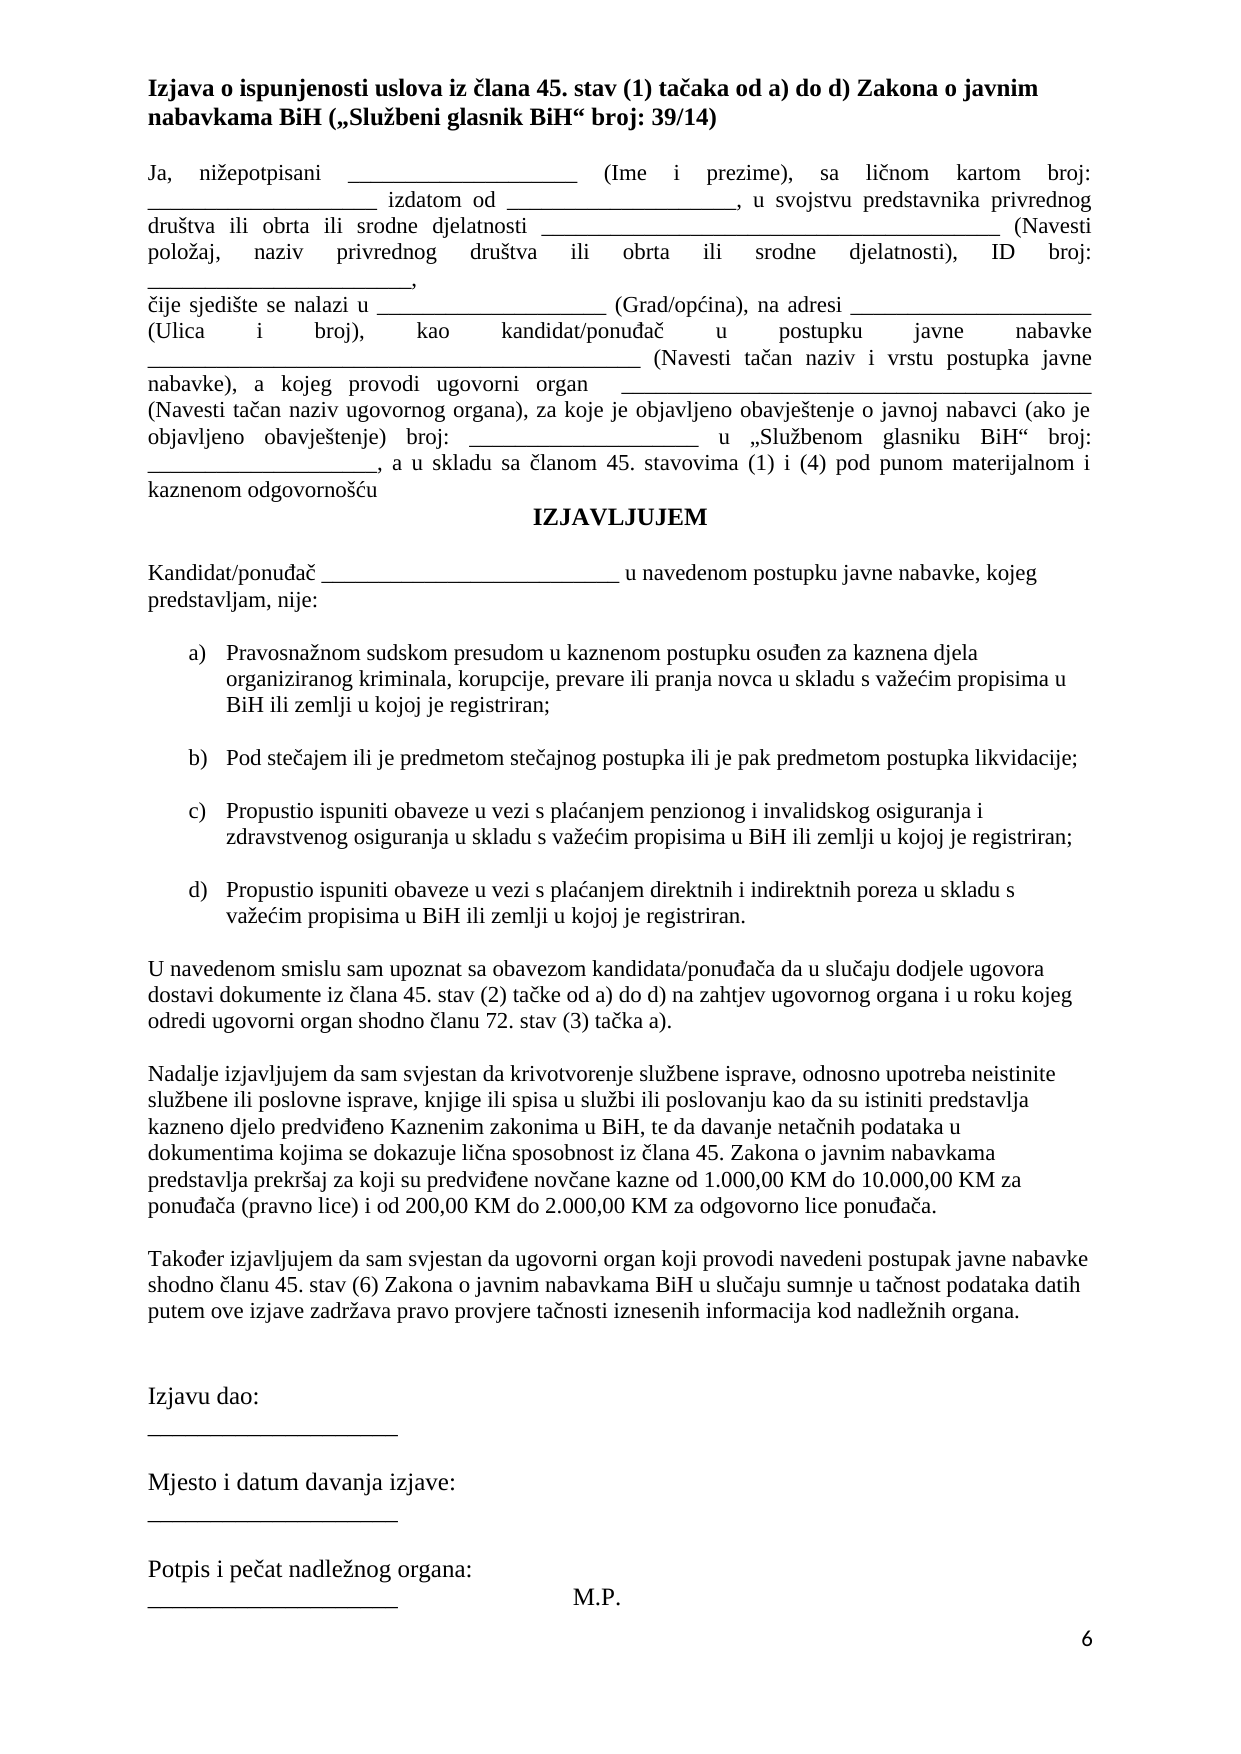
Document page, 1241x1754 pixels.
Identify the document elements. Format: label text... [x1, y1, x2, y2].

text Izjavu dao: [148, 1381, 1092, 1410]
text U navedenom smislu sam upoznat sa obavezom kandidata/ponuđača da u slučaju dodjele ugovora dostavi dokumente iz člana 45. stav (2) tačke od a) do d) na zahtjev ugovornog organa i u roku kojeg odredi ugovorni organ shodno članu 72. stav (3) tačka a). [148, 955, 1092, 1034]
text Kandidat/ponuđač __________________________ u navedenom postupku javne nabavke, kojeg predstavljam, nije: [148, 559, 1092, 612]
text čije sjedište se nalazi u ____________________ (Grad/općina), na adresi _____________________ (Ulica i broj), kao kandidat/ponuđač u postupku javne nabavke ___________________________________________ (Navesti tačan naziv i vrstu postupka javne nabavke), a kojeg provodi ugovorni organ _________________________________________ (Navesti tačan naziv ugovornog organa), za koje je objavljeno obavještenje o javnoj nabavci (ako je objavljeno obavještenje) broj: ____________________ u „Službenom glasniku BiH“ broj: ____________________, a u skladu sa članom 45. stavovima (1) i (4) pod punom materijalnom i kaznenom odgovornošću [148, 291, 1092, 502]
text IZJAVLJUJEM [148, 502, 1092, 531]
list Propustio ispuniti obaveze u vezi s plaćanjem penzionog i invalidskog osiguranja i zdravstvenog osiguranja u skladu s važećim propisima u BiH ili zemlji u kojoj je registriran; [188, 797, 1092, 849]
text Također izjavljujem da sam svjestan da ugovorni organ koji provodi navedeni postupak javne nabavke shodno članu 45. stav (6) Zakona o javnim nabavkama BiH u slučaju sumnje u tačnost podataka datih putem ove izjave zadržava pravo provjere tačnosti iznesenih informacija kod nadležnih organa. [148, 1245, 1092, 1324]
text ____________________ M.P. [148, 1582, 1092, 1611]
text Potpis i pečat nadležnog organa: [148, 1554, 1092, 1582]
text Nadalje izjavljujem da sam svjestan da krivotvorenje službene isprave, odnosno upotreba neistinite službene ili poslovne isprave, knjige ili spisa u službi ili poslovanju kao da su istiniti predstavlja kazneno djelo predviđeno Kaznenim zakonima u BiH, te da davanje netačnih podataka u dokumentima kojima se dokazuje lična sposobnost iz člana 45. Zakona o javnim nabavkama predstavlja prekršaj za koji su predviđene novčane kazne od 1.000,00 KM do 10.000,00 KM za ponuđača (pravno lice) i od 200,00 KM do 2.000,00 KM za odgovorno lice ponuđača. [148, 1060, 1092, 1218]
text Ja, nižepotpisani ____________________ (Ime i prezime), sa ličnom kartom broj: ____________________ izdatom od ____________________, u svojstvu predstavnika privrednog društva ili obrta ili srodne djelatnosti ________________________________________ (Navesti položaj, naziv privrednog društva ili obrta ili srodne djelatnosti), ID broj: _______________________, [148, 159, 1092, 291]
list Pravosnažnom sudskom presudom u kaznenom postupku osuđen za kaznena djela organiziranog kriminala, korupcije, prevare ili pranja novca u skladu s važećim propisima u BiH ili zemlji u kojoj je registriran; [188, 638, 1092, 718]
list Pod stečajem ili je predmetom stečajnog postupka ili je pak predmetom postupka likvidacije; [188, 744, 1092, 770]
text ____________________ [148, 1496, 1092, 1525]
text Mjesto i datum davanja izjave: [148, 1467, 1092, 1496]
text ____________________ [148, 1410, 1092, 1439]
text Izjava o ispunjenosti uslova iz člana 45. stav (1) tačaka od a) do d) Zakona o javnim nabavkama BiH („Službeni glasnik BiH“ broj: 39/14) [148, 73, 1092, 131]
list Propustio ispuniti obaveze u vezi s plaćanjem direktnih i indirektnih poreza u skladu s važećim propisima u BiH ili zemlji u kojoj je registriran. [188, 876, 1092, 928]
